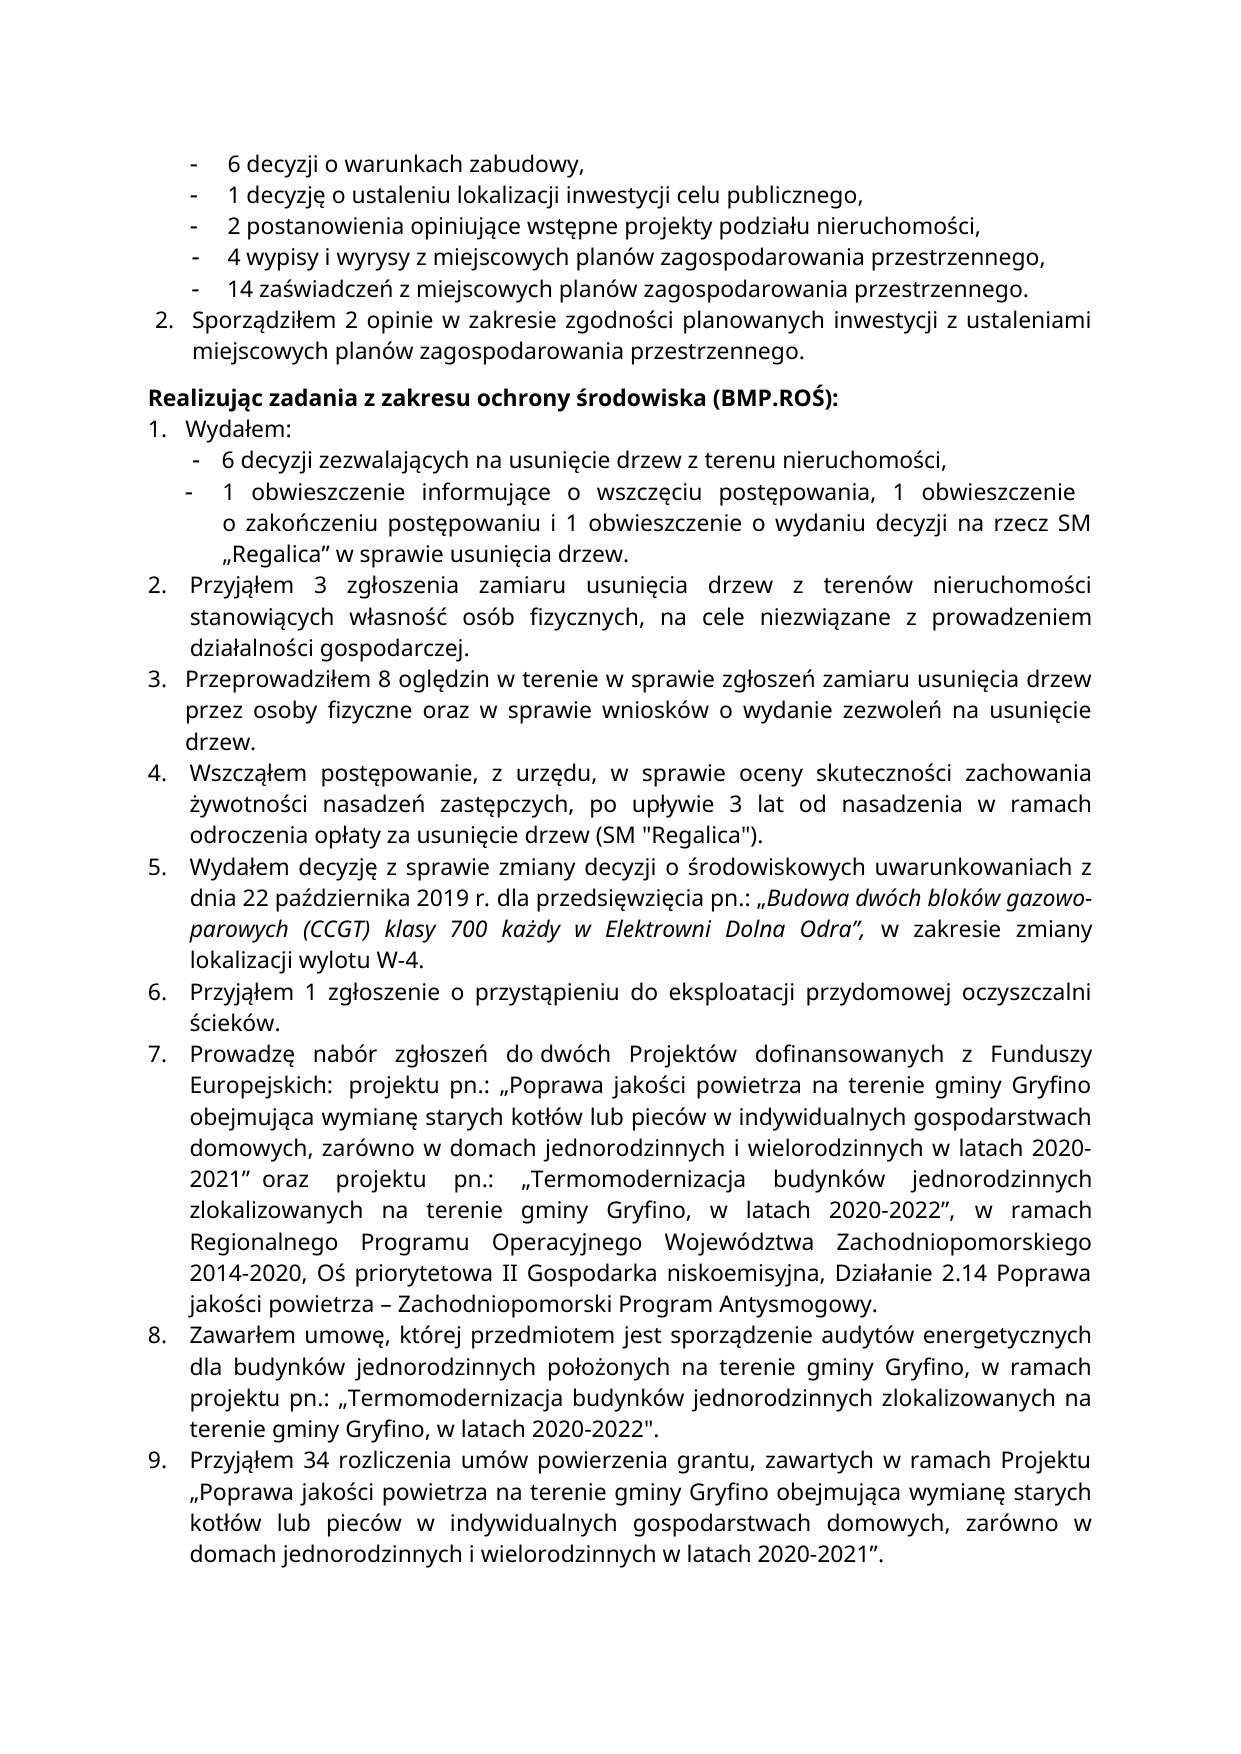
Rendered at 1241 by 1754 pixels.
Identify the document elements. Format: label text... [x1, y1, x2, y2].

list Przyjąłem 3 zgłoszenia zamiaru usunięcia drzew z terenów nieruchomości stanowiących własność osób fizycznych, na cele niezwiązane z prowadzeniem działalności gospodarczej. [148, 569, 1093, 663]
list 6 decyzji o warunkach zabudowy, [190, 148, 1093, 179]
list Przeprowadziłem 8 oględzin w terenie w sprawie zgłoszeń zamiaru usunięcia drzew przez osoby fizyczne oraz w sprawie wniosków o wydanie zezwoleń na usunięcie drzew. [148, 663, 1093, 757]
list Prowadzę nabór zgłoszeń do dwóch Projektów dofinansowanych z Funduszy Europejskich: projektu pn.: „Poprawa jakości powietrza na terenie gminy Gryfino obejmująca wymianę starych kotłów lub pieców w indywidualnych gospodarstwach domowych, zarówno w domach jednorodzinnych i wielorodzinnych w latach 2020-2021” oraz projektu pn.: „Termomodernizacja budynków jednorodzinnych zlokalizowanych na terenie gminy Gryfino, w latach 2020-2022”, w ramach Regionalnego Programu Operacyjnego Województwa Zachodniopomorskiego 2014-2020, Oś priorytetowa II Gospodarka niskoemisyjna, Działanie 2.14 Poprawa jakości powietrza – Zachodniopomorski Program Antysmogowy. [148, 1038, 1093, 1319]
list Przyjąłem 34 rozliczenia umów powierzenia grantu, zawartych w ramach Projektu „Poprawa jakości powietrza na terenie gminy Gryfino obejmująca wymianę starych kotłów lub pieców w indywidualnych gospodarstwach domowych, zarówno w domach jednorodzinnych i wielorodzinnych w latach 2020-2021”. [148, 1444, 1093, 1569]
list Sporządziłem 2 opinie w zakresie zgodności planowanych inwestycji z ustaleniami miejscowych planów zagospodarowania przestrzennego. [155, 304, 1093, 366]
list 1 obwieszczenie informujące o wszczęciu postępowania, 1 obwieszczenie o zakończeniu postępowaniu i 1 obwieszczenie o wydaniu decyzji na rzecz SM „Regalica” w sprawie usunięcia drzew. [185, 476, 1093, 569]
list 6 decyzji zezwalających na usunięcie drzew z terenu nieruchomości, [192, 444, 1093, 476]
list Przyjąłem 1 zgłoszenie o przystąpieniu do eksploatacji przydomowej oczyszczalni ścieków. [148, 976, 1093, 1038]
list Wszcząłem postępowanie, z urzędu, w sprawie oceny skuteczności zachowania żywotności nasadzeń zastępczych, po upływie 3 lat od nasadzenia w ramach odroczenia opłaty za usunięcie drzew (SM "Regalica"). [148, 757, 1093, 851]
text Realizując zadania z zakresu ochrony środowiska (BMP.ROŚ): [148, 382, 1093, 413]
list Wydałem: [148, 413, 1093, 444]
list 1 decyzję o ustaleniu lokalizacji inwestycji celu publicznego, [190, 179, 1093, 210]
list 4 wypisy i wyrysy z miejscowych planów zagospodarowania przestrzennego, [190, 241, 1093, 273]
list Wydałem decyzję z sprawie zmiany decyzji o środowiskowych uwarunkowaniach z dnia 22 października 2019 r. dla przedsięwzięcia pn.: „Budowa dwóch bloków gazowo-parowych (CCGT) klasy 700 każdy w Elektrowni Dolna Odra”, w zakresie zmiany lokalizacji wylotu W-4. [148, 851, 1093, 976]
list Zawarłem umowę, której przedmiotem jest sporządzenie audytów energetycznych dla budynków jednorodzinnych położonych na terenie gminy Gryfino, w ramach projektu pn.: „Termomodernizacja budynków jednorodzinnych zlokalizowanych na terenie gminy Gryfino, w latach 2020-2022". [148, 1319, 1093, 1444]
list 2 postanowienia opiniujące wstępne projekty podziału nieruchomości, [190, 210, 1093, 241]
list 14 zaświadczeń z miejscowych planów zagospodarowania przestrzennego. [189, 273, 1093, 304]
